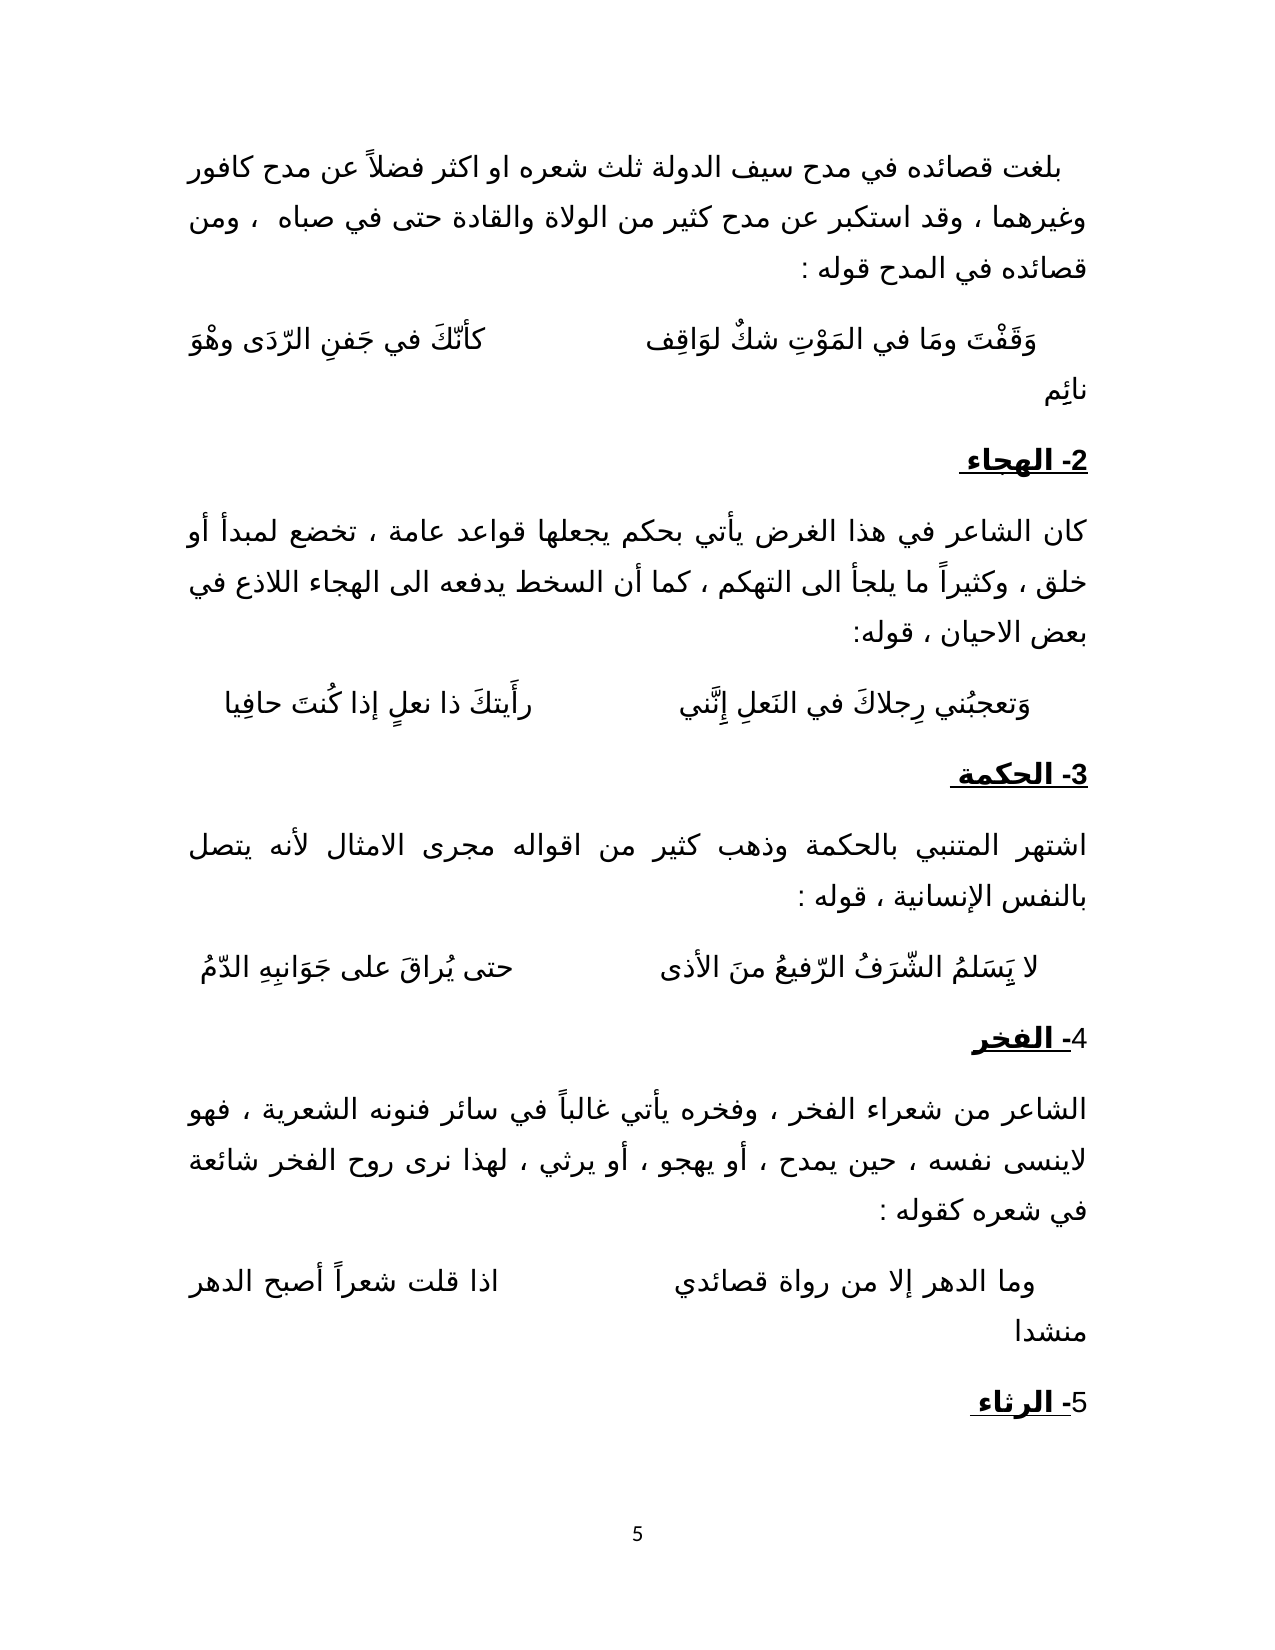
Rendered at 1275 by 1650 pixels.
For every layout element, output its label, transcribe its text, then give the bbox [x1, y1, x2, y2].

text وَتعجبُني رِجلاكَ في النَعلِ إِِنَّني رأَيتكَ ذا نعلٍ إذا كُنتَ حافِيا [187, 686, 1088, 720]
text 5- الرثاء [187, 1385, 1088, 1419]
text وَقَفْتَ ومَا في المَوْتِ شكٌ لوَاقِف كأنّكَ في جَفنِ الرّدَى وهْوَ نائِِِِم [187, 322, 1088, 406]
text بلغت قصائده في مدح سيف الدولة ثلث شعره او اكثر فضلاً عن مدح كافور وغيرهما ، وقد استكبر عن مدح كثير من الولاة والقادة حتى في صباه ، ومن قصائده في المدح قوله : [187, 150, 1088, 284]
text 3- الحكمة [187, 757, 1088, 791]
text اشتهر المتنبي بالحكمة وذهب كثير من اقواله مجرى الامثال لأنه يتصل بالنفس الإنسانية ، قوله : [187, 828, 1088, 912]
text 2- الهجاء [187, 443, 1088, 477]
text كان الشاعر في هذا الغرض يأتي بحكم يجعلها قواعد عامة ، تخضع لمبدأ أو خلق ، وكثيراً ما يلجأ الى التهكم ، كما أن السخط يدفعه الى الهجاء اللاذع في بعض الاحيان ، قوله: [187, 514, 1088, 648]
text وما الدهر إلا من رواة قصائدي اذا قلت شعراً أصبح الدهر منشدا [187, 1264, 1088, 1348]
text 4- الفخر [187, 1021, 1088, 1054]
text لا يَِِِِسَلمُ الشّرَفُ الرّفيعُ منَ الأذى حتى يُراقَ على جَوَانبِهِ الدّمُ [187, 950, 1088, 983]
text الشاعر من شعراء الفخر ، وفخره يأتي غالباً في سائر فنونه الشعرية ، فهو لاينسى نفسه ، حين يمدح ، أو يهجو ، أو يرثي ، لهذا نرى روح الفخر شائعة في شعره كقوله : [187, 1092, 1088, 1226]
